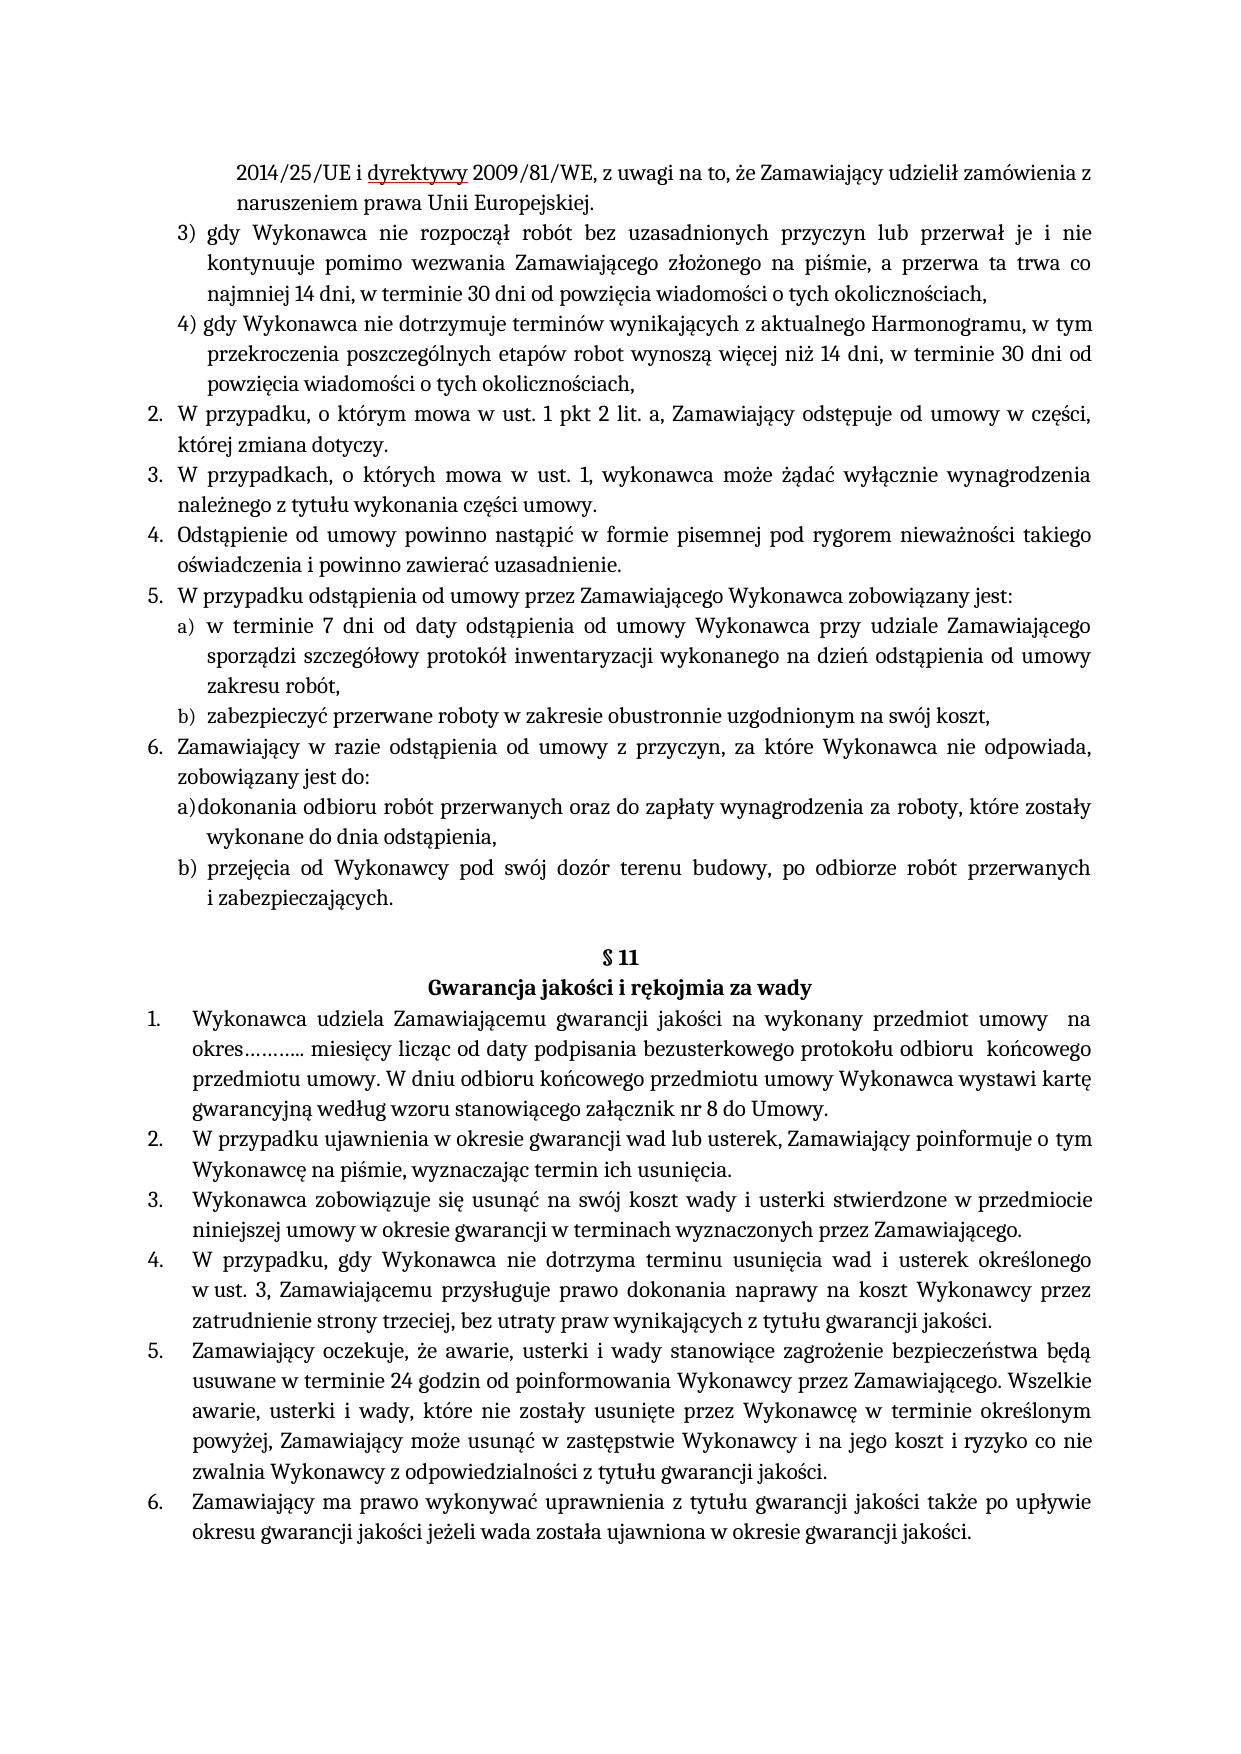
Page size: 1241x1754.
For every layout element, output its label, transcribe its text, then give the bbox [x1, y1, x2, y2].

list dokonania odbioru robót przerwanych oraz do zapłaty wynagrodzenia za roboty, które zostały wykonane do dnia odstąpienia, [177, 794, 1092, 850]
list Wykonawca zobowiązuje się usunąć na swój koszt wady i usterki stwierdzone w przedmiocie niniejszej umowy w okresie gwarancji w terminach wyznaczonych przez Zamawiającego. [148, 1187, 1092, 1243]
text 5. W przypadku odstąpienia od umowy przez Zamawiającego Wykonawca zobowiązany jest: [148, 582, 1092, 609]
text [207, 159, 1092, 216]
list w terminie 7 dni od daty odstąpienia od umowy Wykonawca przy udziale Zamawiającego sporządzi szczegółowy protokół inwentaryzacji wykonanego na dzień odstąpienia od umowy zakresu robót, [177, 613, 1092, 699]
list Zamawiający ma prawo wykonywać uprawnienia z tytułu gwarancji jakości także po upływie okresu gwarancji jakości jeżeli wada została ujawniona w okresie gwarancji jakości. [148, 1489, 1092, 1545]
text § 11 [148, 945, 1092, 971]
list W przypadku ujawnienia w okresie gwarancji wad lub usterek, Zamawiający poinformuje o tym Wykonawcę na piśmie, wyznaczając termin ich usunięcia. [148, 1126, 1092, 1183]
list zabezpieczyć przerwane roboty w zakresie obustronnie uzgodnionym na swój koszt, [177, 703, 1092, 729]
text 3) gdy Wykonawca nie rozpoczął robót bez uzasadnionych przyczyn lub przerwał je i nie kontynuuje pomimo wezwania Zamawiającego złożonego na piśmie, a przerwa ta trwa co najmniej 14 dni, w terminie 30 dni od powzięcia wiadomości o tych okolicznościach, [177, 220, 1092, 307]
list W przypadku, gdy Wykonawca nie dotrzyma terminu usunięcia wad i usterek określonego w ust. 3, Zamawiającemu przysługuje prawo dokonania naprawy na koszt Wykonawcy przez zatrudnienie strony trzeciej, bez utraty praw wynikających z tytułu gwarancji jakości. [148, 1247, 1092, 1334]
list przejęcia od Wykonawcy pod swój dozór terenu budowy, po odbiorze robót przerwanych i zabezpieczających. [177, 854, 1092, 911]
text Gwarancja jakości i rękojmia za wady [148, 975, 1092, 1001]
text 6. Zamawiający w razie odstąpienia od umowy z przyczyn, za które Wykonawca nie odpowiada, zobowiązany jest do: [148, 733, 1092, 790]
list Wykonawca udziela Zamawiającemu gwarancji jakości na wykonany przedmiot umowy na okres……….. miesięcy licząc od daty podpisania bezusterkowego protokołu odbioru końcowego przedmiotu umowy. W dniu odbioru końcowego przedmiotu umowy Wykonawca wystawi kartę gwarancyjną według wzoru stanowiącego załącznik nr 8 do Umowy. [148, 1005, 1092, 1122]
list Zamawiający oczekuje, że awarie, usterki i wady stanowiące zagrożenie bezpieczeństwa będą usuwane w terminie 24 godzin od poinformowania Wykonawcy przez Zamawiającego. Wszelkie awarie, usterki i wady, które nie zostały usunięte przez Wykonawcę w terminie określonym powyżej, Zamawiający może usunąć w zastępstwie Wykonawcy i na jego koszt i ryzyko co nie zwalnia Wykonawcy z odpowiedzialności z tytułu gwarancji jakości. [148, 1338, 1092, 1485]
text 4. Odstąpienie od umowy powinno nastąpić w formie pisemnej pod rygorem nieważności takiego oświadczenia i powinno zawierać uzasadnienie. [148, 522, 1092, 578]
text 2. W przypadku, o którym mowa w ust. 1 pkt 2 lit. a, Zamawiający odstępuje od umowy w części, której zmiana dotyczy. [148, 401, 1092, 458]
text 3. W przypadkach, o których mowa w ust. 1, wykonawca może żądać wyłącznie wynagrodzenia należnego z tytułu wykonania części umowy. [148, 462, 1092, 518]
text 4) gdy Wykonawca nie dotrzymuje terminów wynikających z aktualnego Harmonogramu, w tym przekroczenia poszczególnych etapów robot wynoszą więcej niż 14 dni, w terminie 30 dni od powzięcia wiadomości o tych okolicznościach, [177, 311, 1092, 397]
